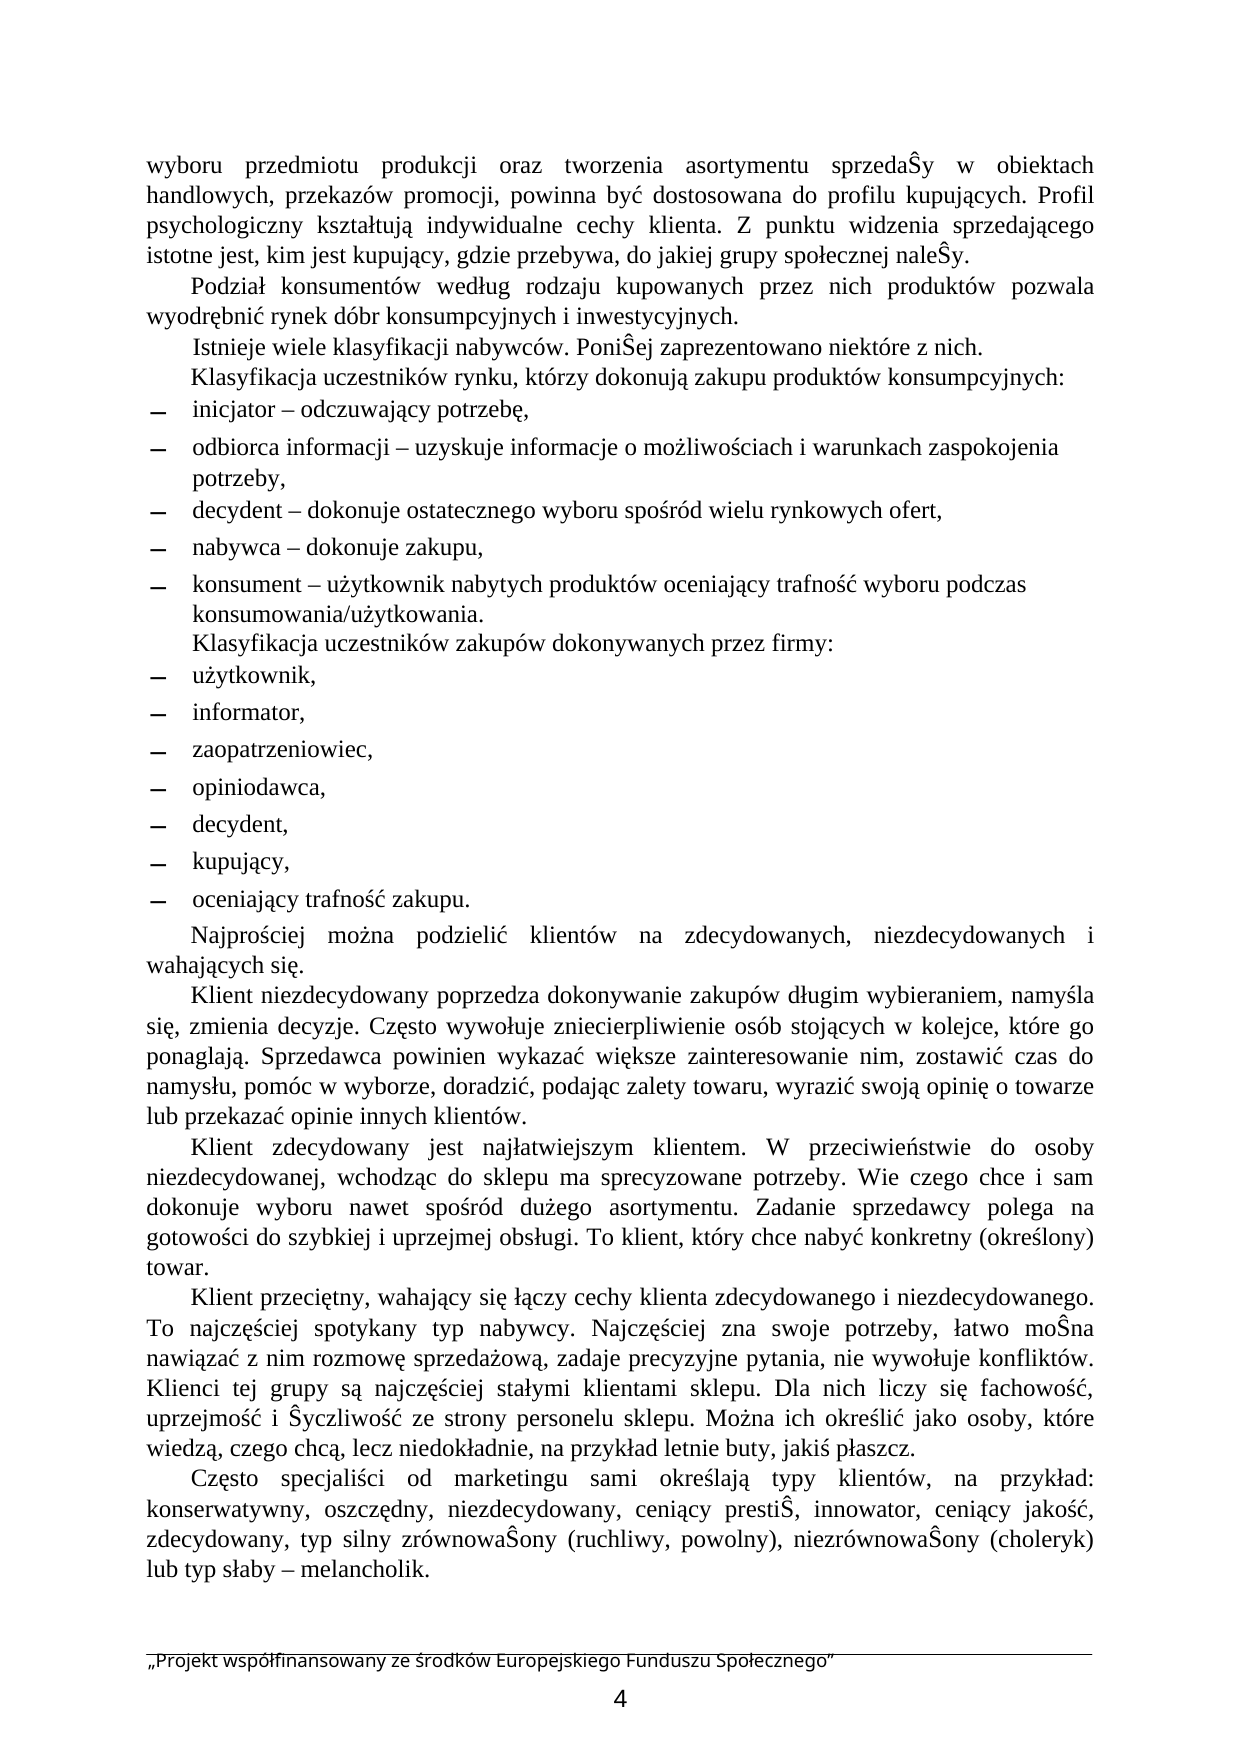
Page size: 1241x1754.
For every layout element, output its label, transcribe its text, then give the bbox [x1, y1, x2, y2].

text Istnieje wiele klasyfikacji nabywców. PoniŜej zaprezentowano niektóre z nich. [192, 332, 1095, 360]
table_cell − [148, 569, 192, 659]
table_cell konsument – użytkownik nabytych produktów oceniający trafność wyboru podczas konsumowania/użytkowania. Klasyfikacja uczestników zakupów dokonywanych przez firmy: [192, 569, 1099, 659]
table_cell − [148, 531, 192, 568]
table_header − [148, 394, 192, 431]
text Klient niezdecydowany poprzedza dokonywanie zakupów długim wybieraniem, namyśla się, zmienia decyzje. Często wywołuje zniecierpliwienie osób stojących w kolejce, które go ponaglają. Sprzedawca powinien wykazać większe zainteresowanie nim, zostawić czas do namysłu, pomóc w wyborze, doradzić, podając zalety towaru, wyrazić swoją opinię o towarze lub przekazać opinie innych klientów. [146, 981, 1095, 1130]
table_cell nabywca – dokonuje zakupu, [192, 531, 1099, 568]
table_header inicjator – odczuwający potrzebę, [192, 394, 1099, 431]
text Najprościej można podzielić klientów na zdecydowanych, niezdecydowanych i wahających się. [146, 920, 1095, 979]
text Klasyfikacja uczestników rynku, którzy dokonują zakupu produktów konsumpcyjnych: [156, 362, 1099, 391]
table_cell − [148, 431, 192, 494]
table_cell zaopatrzeniowiec, [192, 734, 1099, 771]
table_cell − [148, 659, 192, 696]
table_cell − [148, 808, 192, 845]
text Podział konsumentów według rodzaju kupowanych przez nich produktów pozwala wyodrębnić rynek dóbr konsumpcyjnych i inwestycyjnych. [146, 271, 1095, 330]
table_cell informator, [192, 696, 1099, 733]
text Klient zdecydowany jest najłatwiejszym klientem. W przeciwieństwie do osoby niezdecydowanej, wchodząc do sklepu ma sprecyzowane potrzeby. Wie czego chce i sam dokonuje wyboru nawet spośród dużego asortymentu. Zadanie sprzedawcy polega na gotowości do szybkiej i uprzejmej obsługi. To klient, który chce nabyć konkretny (określony) towar. [146, 1132, 1095, 1281]
table_cell opiniodawca, [192, 771, 1099, 808]
table_cell użytkownik, [192, 659, 1099, 696]
table_cell − [148, 845, 192, 883]
table_cell kupujący, [192, 845, 1099, 883]
table_cell − [148, 696, 192, 733]
table_cell decydent – dokonuje ostatecznego wyboru spośród wielu rynkowych ofert, [192, 494, 1099, 531]
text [146, 150, 1095, 269]
table_cell − [148, 771, 192, 808]
table_cell − [148, 734, 192, 771]
table_cell decydent, [192, 808, 1099, 845]
text Często specjaliści od marketingu sami określają typy klientów, na przykład: konserwatywny, oszczędny, niezdecydowany, ceniący prestiŜ, innowator, ceniący jakość, zdecydowany, typ silny zrównowaŜony (ruchliwy, powolny), niezrównowaŜony (choleryk) lub typ słaby – melancholik. [146, 1463, 1095, 1583]
table_cell oceniający trafność zakupu. [192, 883, 1099, 920]
table_cell − [148, 494, 192, 531]
text Klient przeciętny, wahający się łączy cechy klienta zdecydowanego i niezdecydowanego. To najczęściej spotykany typ nabywcy. Najczęściej zna swoje potrzeby, łatwo moŜna nawiązać z nim rozmowę sprzedażową, zadaje precyzyjne pytania, nie wywołuje konfliktów. Klienci tej grupy są najczęściej stałymi klientami sklepu. Dla nich liczy się fachowość, uprzejmość i Ŝyczliwość ze strony personelu sklepu. Można ich określić jako osoby, które wiedzą, czego chcą, lecz niedokładnie, na przykład letnie buty, jakiś płaszcz. [146, 1282, 1095, 1462]
table_cell − [148, 883, 192, 920]
table_cell odbiorca informacji – uzyskuje informacje o możliwościach i warunkach zaspokojenia potrzeby, [192, 431, 1099, 494]
